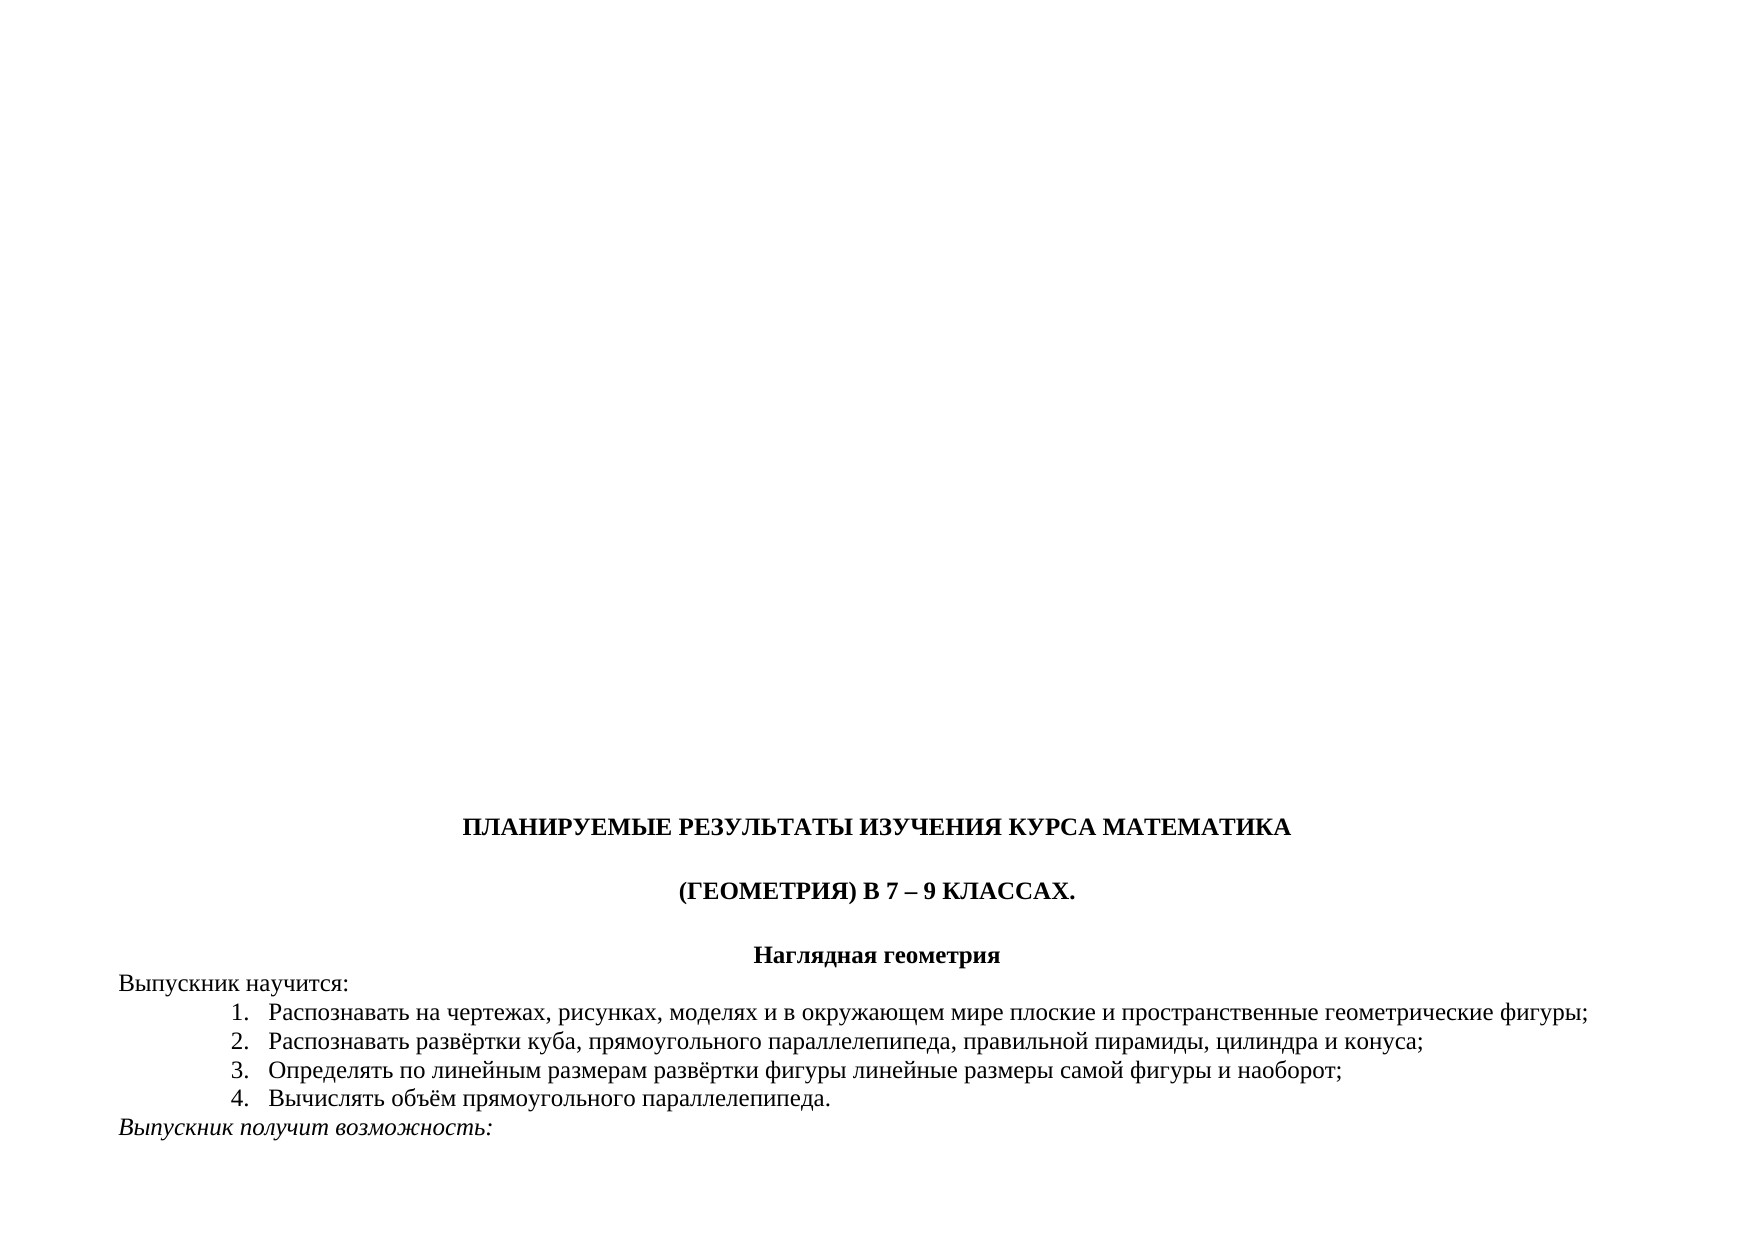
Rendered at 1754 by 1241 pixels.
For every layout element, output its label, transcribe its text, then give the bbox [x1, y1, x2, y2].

list Распознавать развёртки куба, прямоугольного параллелепипеда, правильной пирамиды, цилиндра и конуса; [231, 1026, 1636, 1055]
list Распознавать на чертежах, рисунках, моделях и в окружающем мире плоские и пространственные геометрические фигуры; [231, 997, 1636, 1026]
text (ГЕОМЕТРИЯ) В 7 – 9 КЛАССАХ. [118, 876, 1636, 904]
text Выпускник научится: [118, 968, 1636, 997]
text ПЛАНИРУЕМЫЕ РЕЗУЛЬТАТЫ ИЗУЧЕНИЯ КУРСА МАТЕМАТИКА [118, 812, 1636, 841]
text Выпускник получит возможность: [118, 1112, 1636, 1141]
list Определять по линейным размерам развёртки фигуры линейные размеры самой фигуры и наоборот; [231, 1055, 1636, 1083]
list Вычислять объём прямоугольного параллелепипеда. [231, 1083, 1636, 1112]
text Наглядная геометрия [118, 940, 1636, 968]
